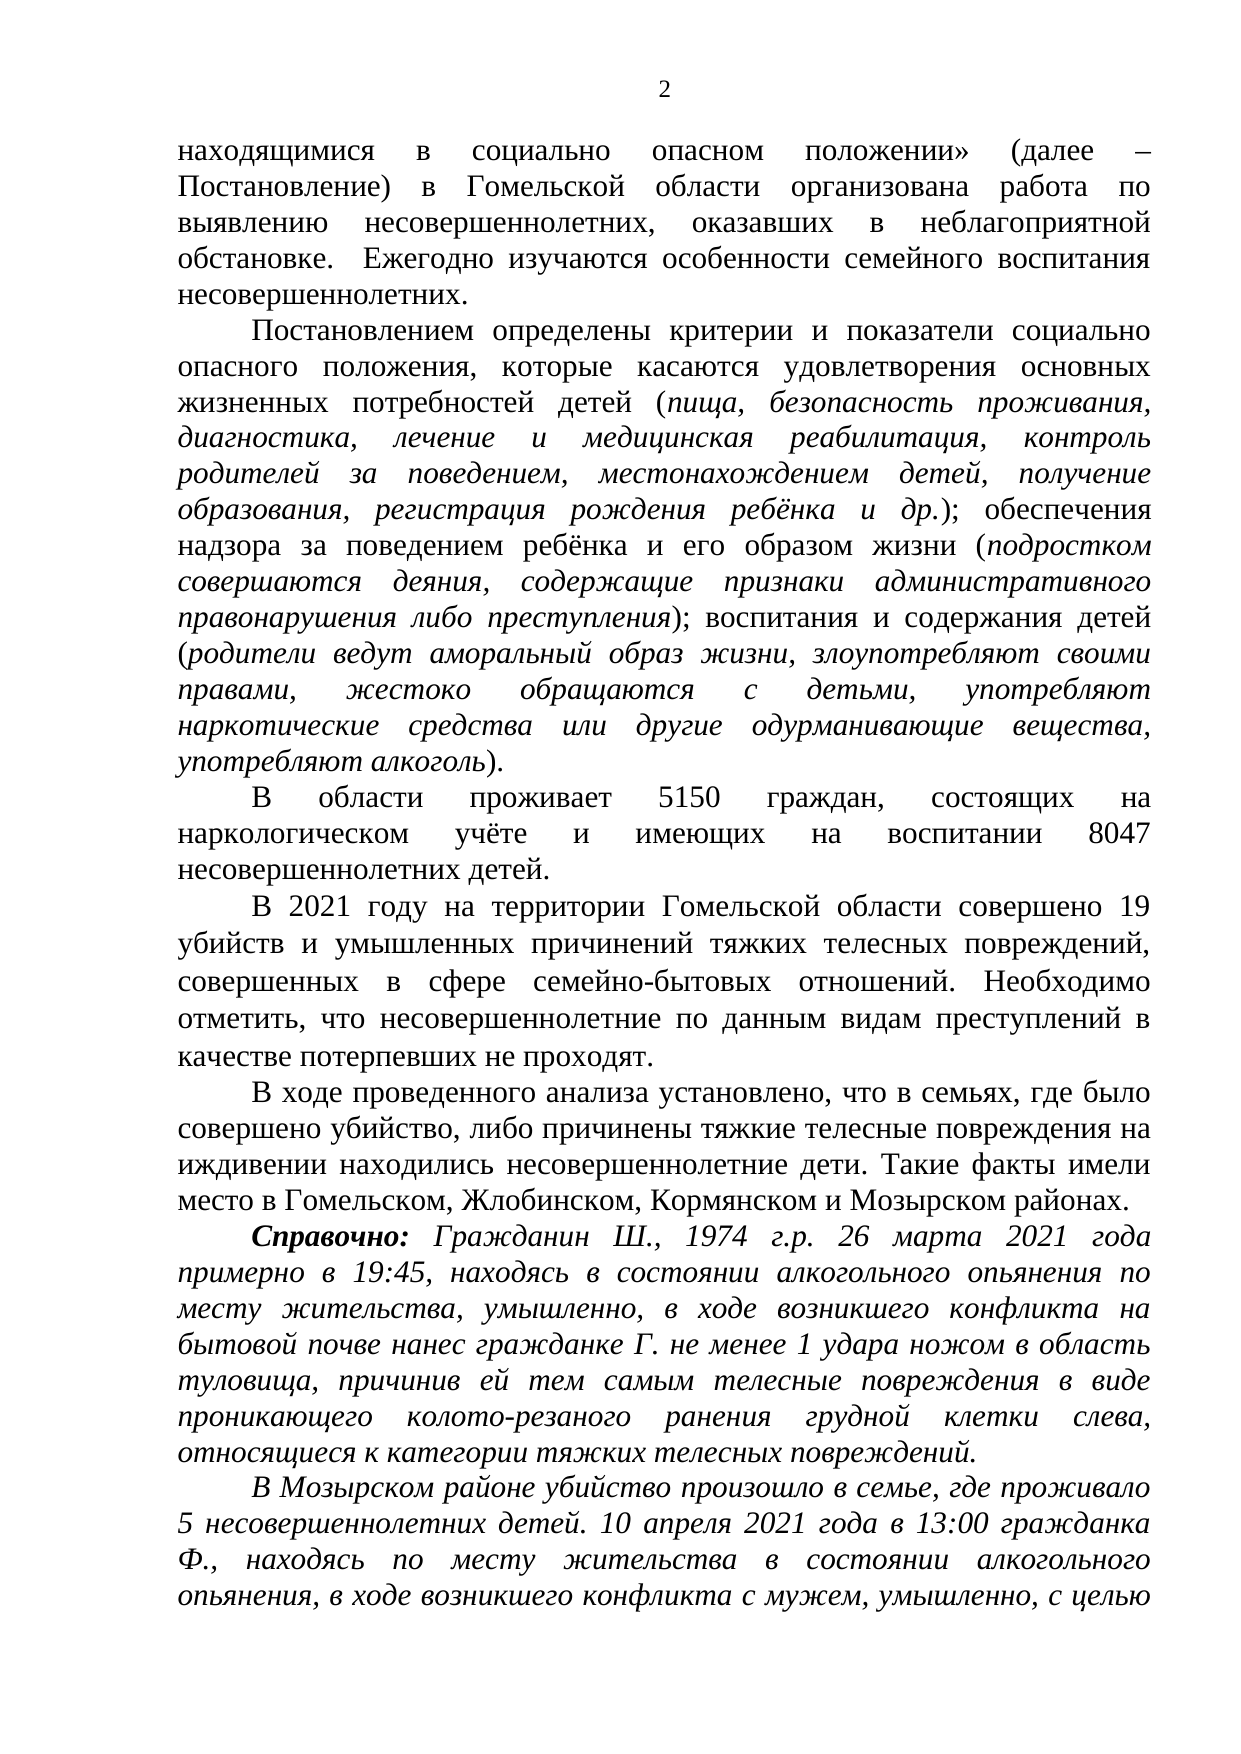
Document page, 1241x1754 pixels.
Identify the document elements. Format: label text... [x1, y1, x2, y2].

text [177, 1469, 1152, 1612]
text В ходе проведенного анализа установлено, что в семьях, где было совершено убийство, либо причинены тяжкие телесные повреждения на иждивении находились несовершеннолетние дети. Такие факты имели место в Гомельском, Жлобинском, Кормянском и Мозырском районах. [177, 1073, 1152, 1217]
text Справочно: Гражданин Ш., 1974 г.р. 26 марта 2021 года примерно в 19:45, находясь в состоянии алкогольного опьянения по месту жительства, умышленно, в ходе возникшего конфликта на бытовой почве нанес гражданке Г. не менее 1 удара ножом в область туловища, причинив ей тем самым телесные повреждения в виде проникающего колото-резаного ранения грудной клетки слева, относящиеся к категории тяжких телесных повреждений. [177, 1217, 1152, 1469]
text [177, 131, 1152, 311]
text В 2021 году на территории Гомельской области совершено 19 убийств и умышленных причинений тяжких телесных повреждений, совершенных в сфере семейно-бытовых отношений. Необходимо отметить, что несовершеннолетние по данным видам преступлений в качестве потерпевших не проходят. [177, 886, 1152, 1073]
text В области проживает 5150 граждан, состоящих на наркологическом учёте и имеющих на воспитании 8047 несовершеннолетних детей. [177, 778, 1152, 886]
text Постановлением определены критерии и показатели социально опасного положения, которые касаются удовлетворения основных жизненных потребностей детей (пища, безопасность проживания, диагностика, лечение и медицинская реабилитация, контроль родителей за поведением, местонахождением детей, получение образования, регистрация рождения ребёнка и др.); обеспечения надзора за поведением ребёнка и его образом жизни (подростком совершаются деяния, содержащие признаки административного правонарушения либо преступления); воспитания и содержания детей (родители ведут аморальный образ жизни, злоупотребляют своими правами, жестоко обращаются с детьми, употребляют наркотические средства или другие одурманивающие вещества, употребляют алкоголь). [177, 311, 1152, 778]
